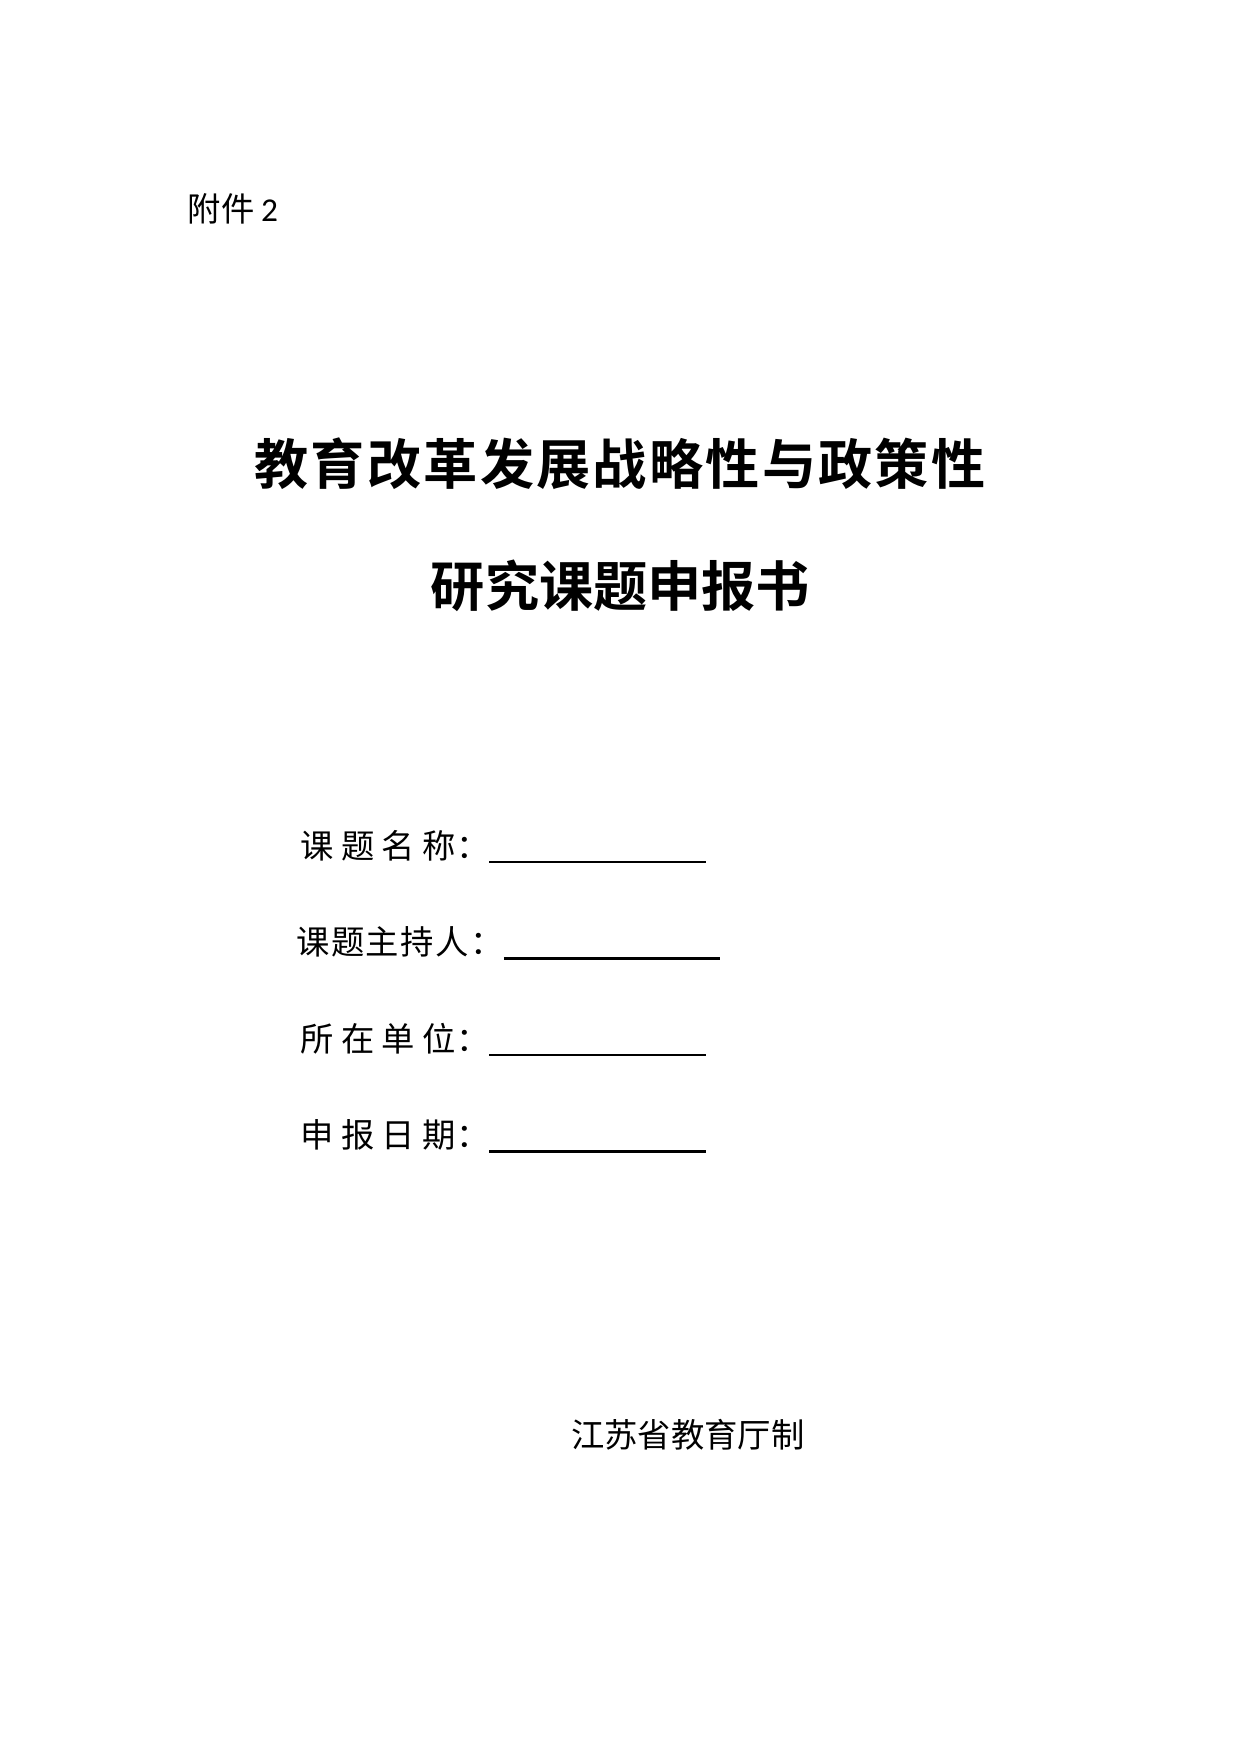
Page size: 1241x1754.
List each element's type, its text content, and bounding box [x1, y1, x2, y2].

text 课 题 名 称： [300, 819, 1053, 868]
text 研究课题申报书 [187, 534, 1053, 632]
text 申 报 日 期： [300, 1109, 1053, 1157]
text 附件2 [187, 174, 1053, 239]
text 所 在 单 位： [300, 1012, 1053, 1061]
text 教育改革发展战略性与政策性 [187, 412, 1053, 509]
text 课题主持人： [187, 916, 1053, 964]
text 江苏省教育厅制 [187, 1400, 1053, 1465]
